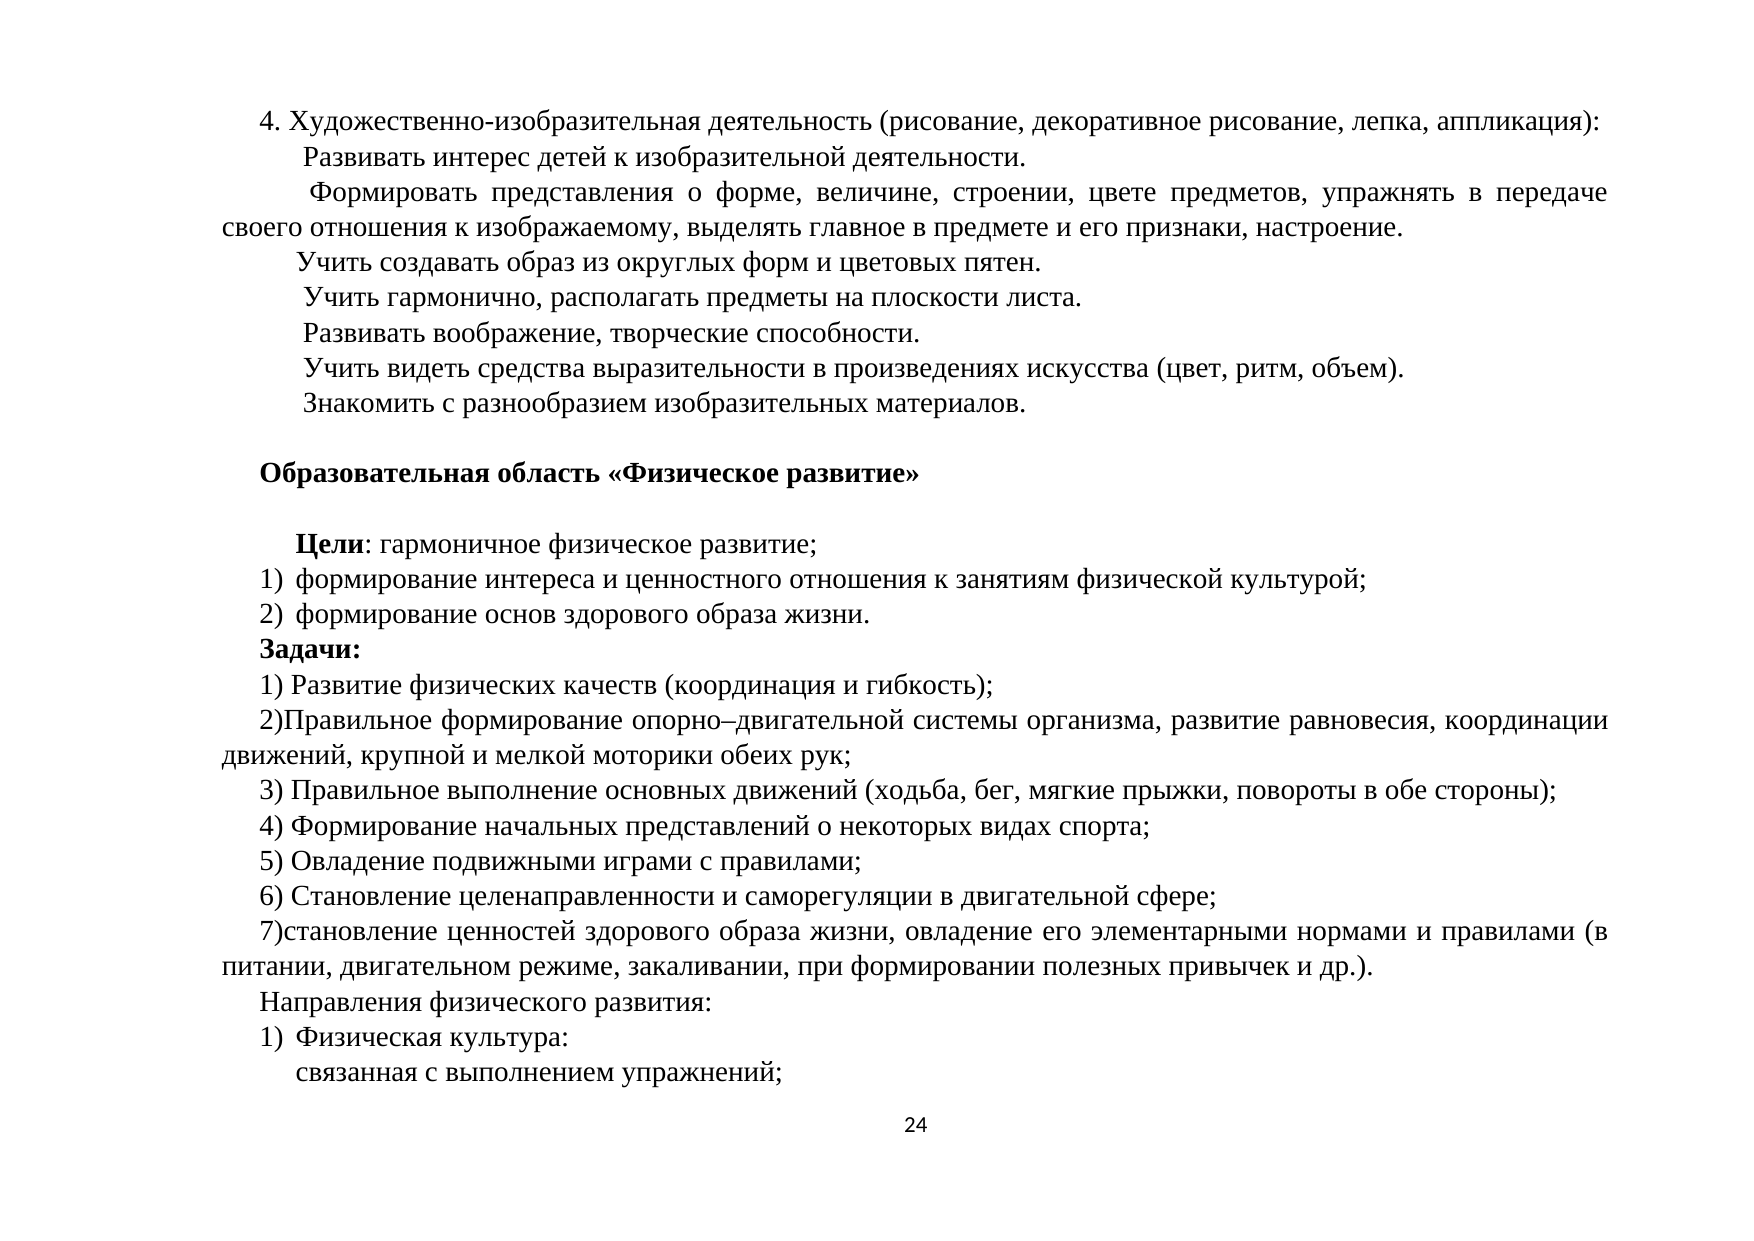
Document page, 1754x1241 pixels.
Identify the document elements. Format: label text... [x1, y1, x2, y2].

text  Развивать воображение, творческие способности. [222, 315, 1609, 348]
text Цели: гармоничное физическое развитие; [222, 526, 1609, 559]
text 6) Становление целенаправленности и саморегуляции в двигательной сфере; [222, 878, 1609, 912]
text 5) Овладение подвижными играми с правилами; [222, 843, 1609, 876]
text Образовательная область «Физическое развитие» [222, 456, 1609, 489]
text 1) формирование интереса и ценностного отношения к занятиям физической культурой; [222, 561, 1609, 595]
text Задачи: [222, 632, 1609, 665]
text  Знакомить с разнообразием изобразительных материалов. [222, 385, 1609, 419]
text  Формировать представления о форме, величине, строении, цвете предметов, упражнять в передаче своего отношения к изображаемому, выделять главное в предмете и его признаки, настроение. [222, 174, 1609, 243]
text 3) Правильное выполнение основных движений (ходьба, бег, мягкие прыжки, повороты в обе стороны); [222, 772, 1609, 806]
text Направления физического развития: [222, 984, 1609, 1017]
text 4) Формирование начальных представлений о некоторых видах спорта; [222, 808, 1609, 841]
text 1) Физическая культура: [222, 1019, 1609, 1052]
text 4. Художественно-изобразительная деятельность (рисование, декоративное рисование, лепка, аппликация): [222, 103, 1609, 137]
text  Учить видеть средства выразительности в произведениях искусства (цвет, ритм, объем). [222, 350, 1609, 383]
text  Учить гармонично, располагать предметы на плоскости листа. [222, 279, 1609, 313]
text  Развивать интерес детей к изобразительной деятельности. [222, 139, 1609, 172]
text 7)становление ценностей здорового образа жизни, овладение его элементарными нормами и правилами (в питании, двигательном режиме, закаливании, при формировании полезных привычек и др.). [222, 913, 1609, 982]
text 1) Развитие физических качеств (координация и гибкость); [222, 667, 1609, 700]
text  Учить создавать образ из округлых форм и цветовых пятен. [222, 244, 1609, 278]
text 2) формирование основ здорового образа жизни. [222, 596, 1609, 630]
text  связанная с выполнением упражнений; [222, 1054, 1609, 1088]
text 2)Правильное формирование опорно–двигательной системы организма, развитие равновесия, координации движений, крупной и мелкой моторики обеих рук; [222, 702, 1609, 771]
